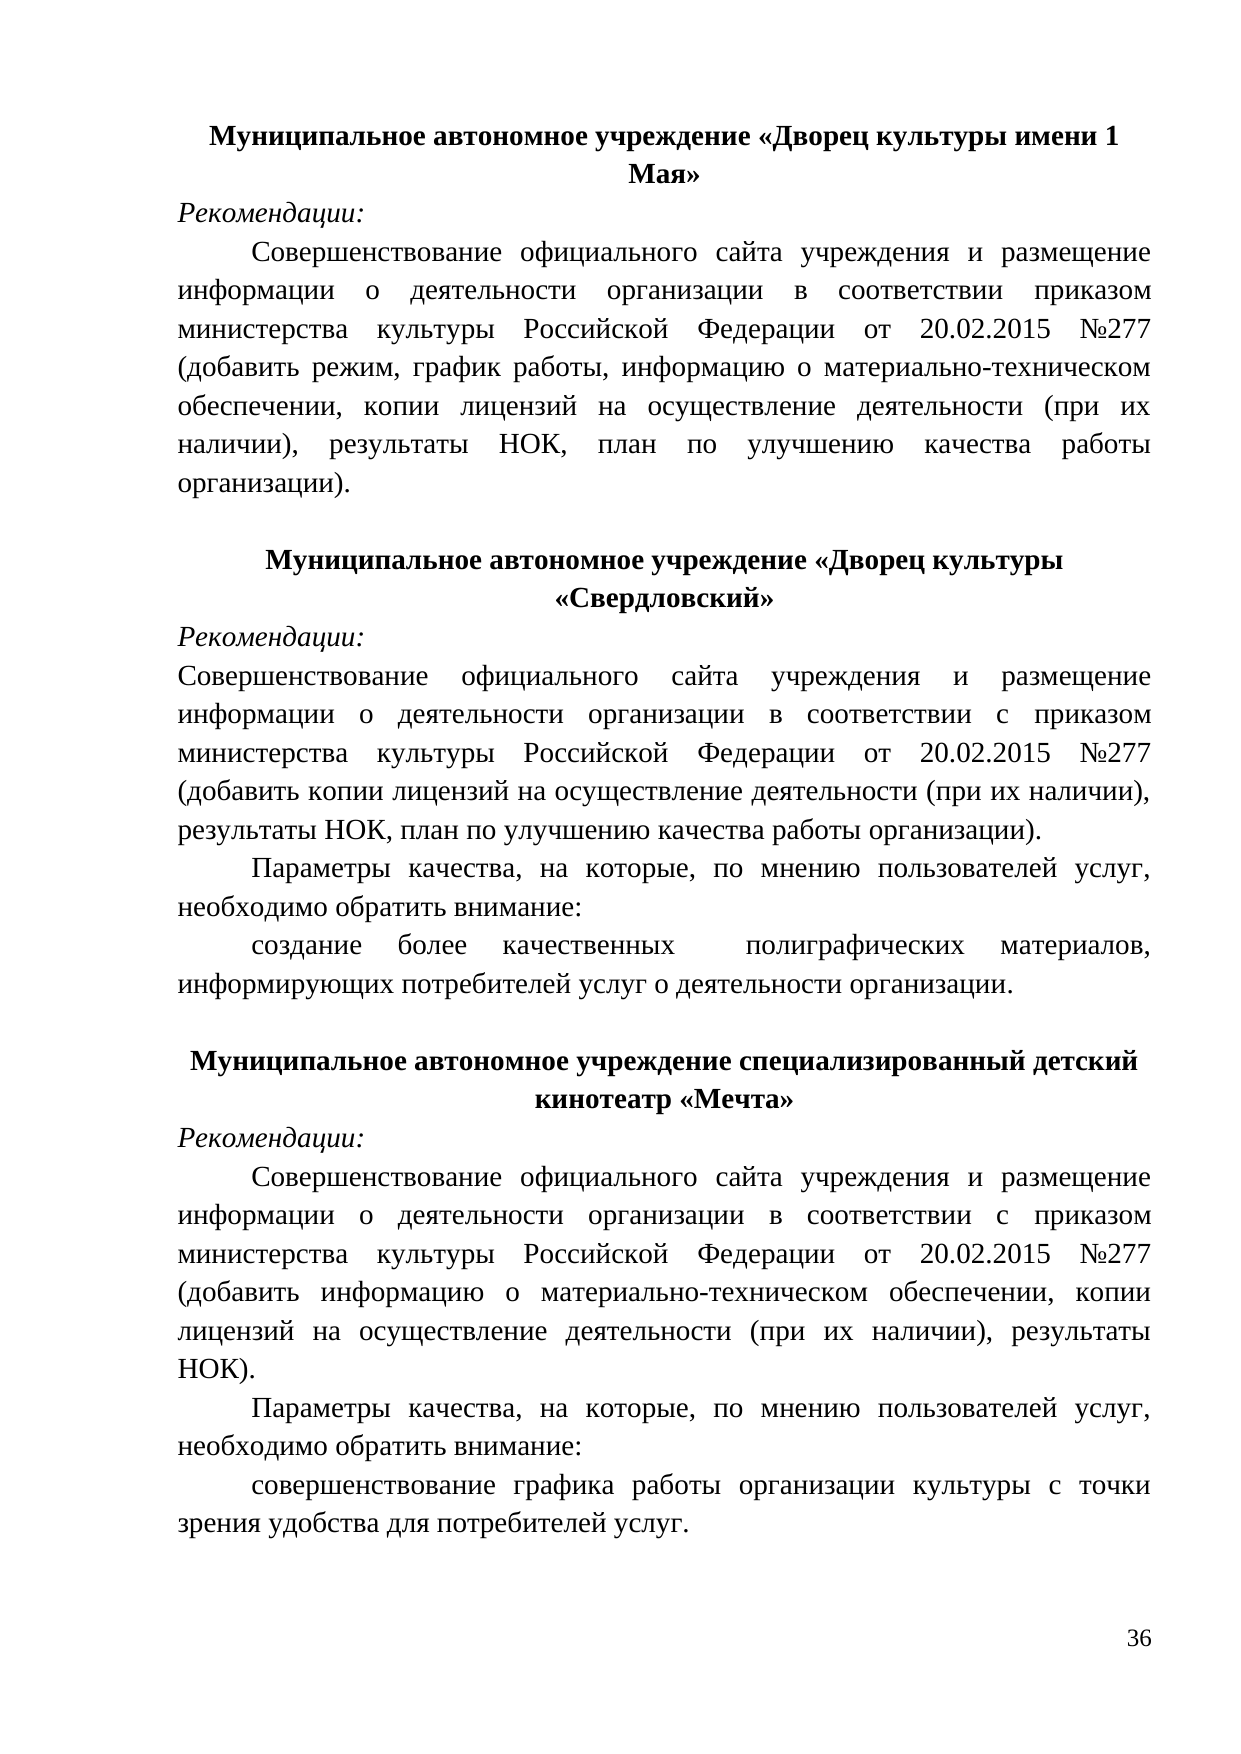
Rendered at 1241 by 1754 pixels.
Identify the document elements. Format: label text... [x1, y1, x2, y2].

text Параметры качества, на которые, по мнению пользователей услуг, необходимо обратить внимание: [177, 850, 1152, 922]
text Муниципальное автономное учреждение «Дворец культуры «Свердловский» [177, 542, 1152, 614]
text Совершенствование официального сайта учреждения и размещение информации о деятельности организации в соответствии с приказом министерства культуры Российской Федерации от 20.02.2015 №277 (добавить копии лицензий на осуществление деятельности (при их наличии), результаты НОК, план по улучшению качества работы организации). [177, 658, 1152, 845]
text Параметры качества, на которые, по мнению пользователей услуг, необходимо обратить внимание: [177, 1390, 1152, 1462]
text Совершенствование официального сайта учреждения и размещение информации о деятельности организации в соответствии приказом министерства культуры Российской Федерации от 20.02.2015 №277 (добавить режим, график работы, информацию о материально-техническом обеспечении, копии лицензий на осуществление деятельности (при их наличии), результаты НОК, план по улучшению качества работы организации). [177, 234, 1152, 498]
text Муниципальное автономное учреждение специализированный детский кинотеатр «Мечта» [177, 1043, 1152, 1115]
text создание более качественных полиграфических материалов, информирующих потребителей услуг о деятельности организации. [177, 927, 1152, 999]
text Рекомендации: [177, 195, 1152, 229]
text совершенствование графика работы организации культуры с точки зрения удобства для потребителей услуг. [177, 1467, 1152, 1539]
text Рекомендации: [177, 619, 1152, 653]
text Рекомендации: [177, 1120, 1152, 1154]
text Муниципальное автономное учреждение «Дворец культуры имени 1 Мая» [177, 118, 1152, 190]
text Совершенствование официального сайта учреждения и размещение информации о деятельности организации в соответствии с приказом министерства культуры Российской Федерации от 20.02.2015 №277 (добавить информацию о материально-техническом обеспечении, копии лицензий на осуществление деятельности (при их наличии), результаты НОК). [177, 1159, 1152, 1385]
